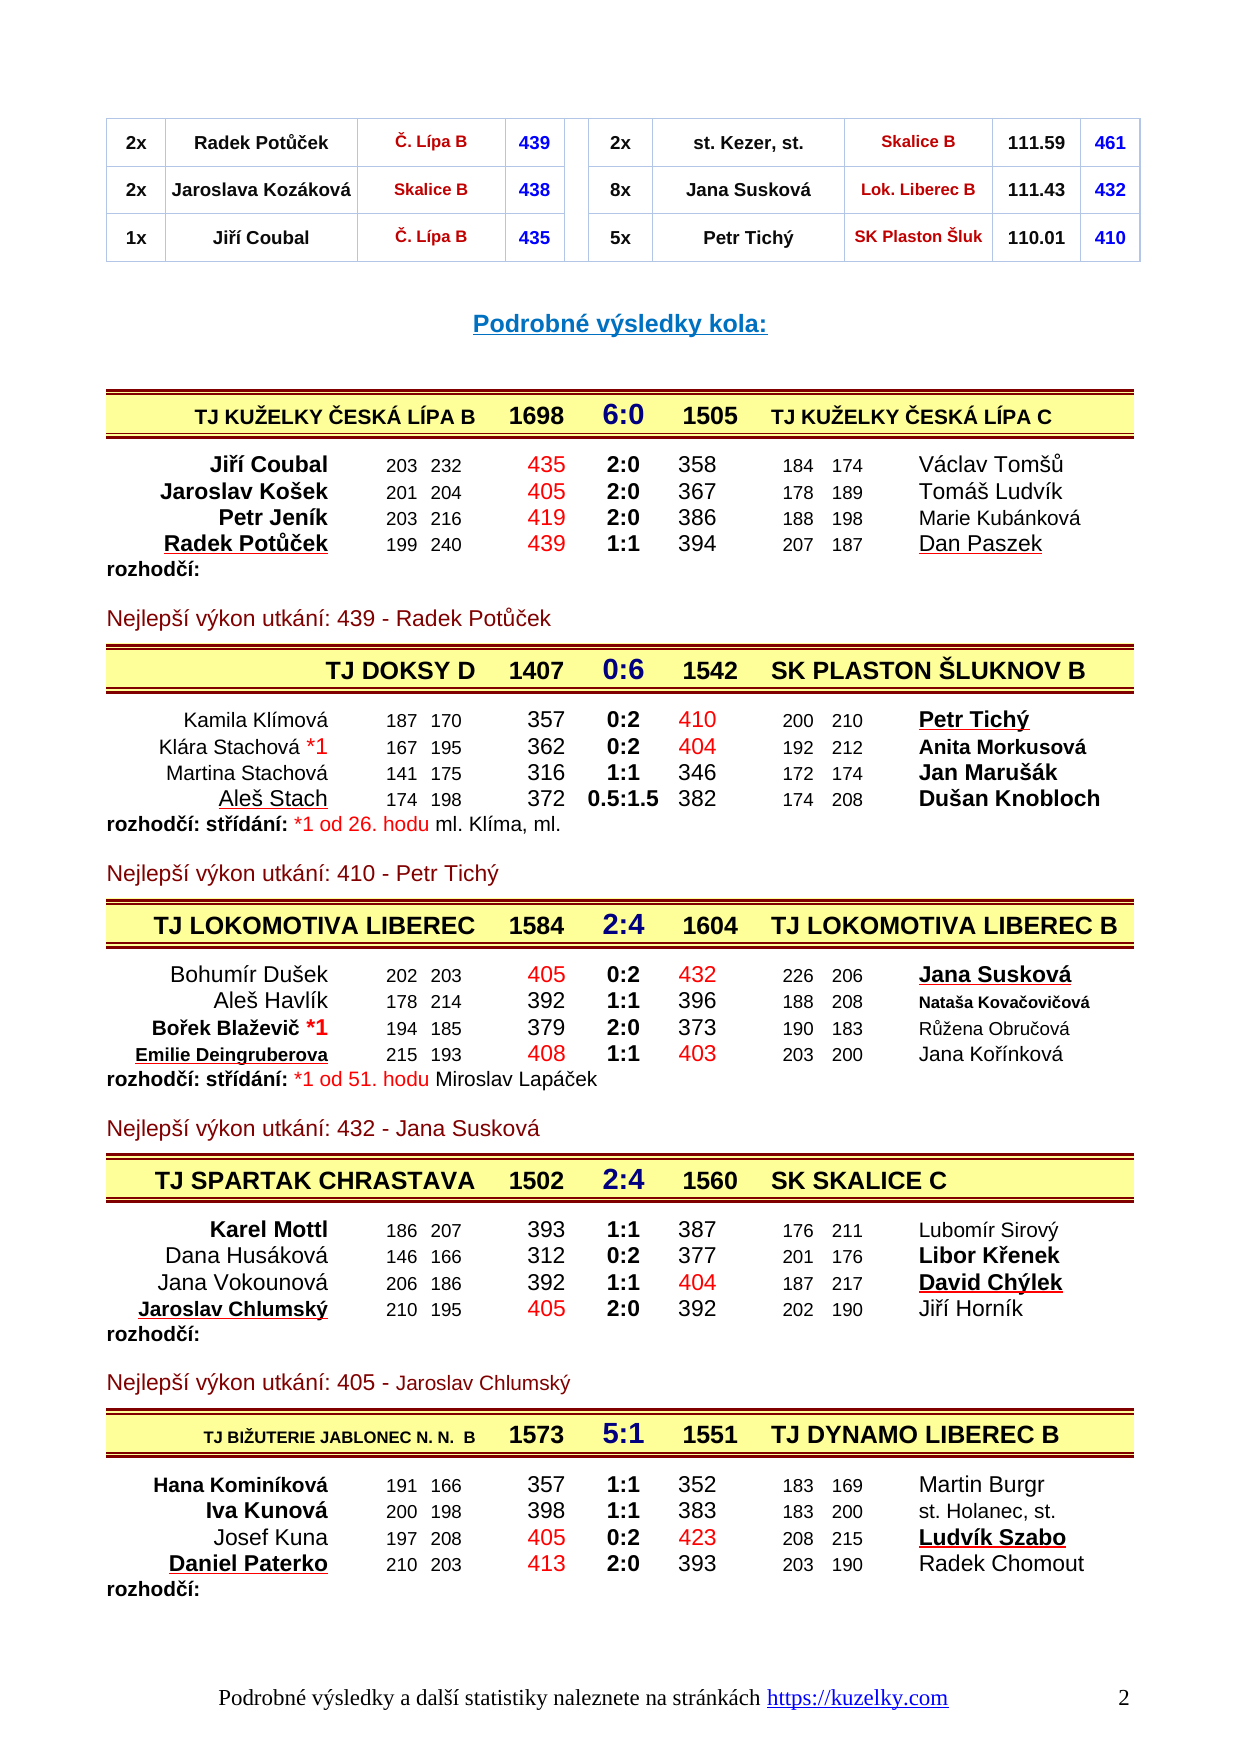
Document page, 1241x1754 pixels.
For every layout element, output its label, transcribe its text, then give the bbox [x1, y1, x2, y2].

text Martina Stachová 141 175 316 1:1 346 172 174 Jan Marušák [106, 759, 1134, 785]
table_cell Lok. Liberec B [845, 167, 992, 213]
table_cell Č. Lípa B [358, 214, 505, 261]
text Nejlepší výkon utkání: 432 - Jana Susková [106, 1114, 1134, 1141]
table_cell 2x [107, 119, 165, 166]
text TJ Doksy D 1407 0:6 1542 SK Plaston Šluknov B [106, 650, 1134, 687]
text Dana Husáková 146 166 312 0:2 377 201 176 Libor Křenek [106, 1242, 1134, 1269]
text Hana Kominíková 191 166 357 1:1 352 183 169 Martin Burgr [106, 1471, 1134, 1497]
text Jaroslav Košek 201 204 405 2:0 367 178 189 Tomáš Ludvík [106, 478, 1134, 504]
text rozhodčí: [106, 1321, 1134, 1345]
table_cell 111.59 [993, 119, 1080, 166]
table_cell st. Kezer, st. [653, 119, 844, 166]
text Nejlepší výkon utkání: 439 - Radek Potůček [106, 605, 1134, 631]
text rozhodčí: [106, 557, 1134, 581]
table_cell 1x [107, 214, 165, 261]
text Aleš Stach 174 198 372 0.5:1.5 382 174 208 Dušan Knobloch [106, 785, 1134, 812]
text Iva Kunová 200 198 398 1:1 383 183 200 st. Holanec, st. [106, 1497, 1134, 1524]
text Josef Kuna 197 208 405 0:2 423 208 215 Ludvík Szabo [106, 1524, 1134, 1550]
text Aleš Havlík 178 214 392 1:1 396 188 208 Nataša Kovačovičová [106, 987, 1134, 1014]
text Klára Stachová *1 167 195 362 0:2 404 192 212 Anita Morkusová [106, 733, 1134, 759]
table_cell Jaroslava Kozáková [166, 167, 357, 213]
table_cell SK Plaston Šluk [845, 214, 992, 261]
table_cell 410 [1081, 214, 1139, 261]
text TJ Spartak Chrastava 1502 2:4 1560 SK Skalice C [106, 1160, 1134, 1197]
text TJ Lokomotiva Liberec 1584 2:4 1604 TJ Lokomotiva Liberec B [106, 905, 1134, 942]
text Jaroslav Chlumský 210 195 405 2:0 392 202 190 Jiří Horník [106, 1295, 1134, 1321]
text Petr Jeník 203 216 419 2:0 386 188 198 Marie Kubánková [106, 504, 1134, 530]
table_cell Skalice B [845, 119, 992, 166]
text Nejlepší výkon utkání: 405 - Jaroslav Chlumský [106, 1369, 1134, 1396]
table_cell 461 [1081, 119, 1139, 166]
text Bořek Blaževič *1 194 185 379 2:0 373 190 183 Růžena Obručová [106, 1014, 1134, 1040]
text TJ Kuželky Česká Lípa B 1698 6:0 1505 TJ Kuželky Česká Lípa C [106, 395, 1134, 433]
text Bohumír Dušek 202 203 405 0:2 432 226 206 Jana Susková [106, 961, 1134, 987]
table_cell 8x [589, 167, 652, 213]
table_cell Jiří Coubal [166, 214, 357, 261]
table_cell Č. Lípa B [358, 119, 505, 166]
table_cell Petr Tichý [653, 214, 844, 261]
text TJ Bižuterie Jablonec n. N. B 1573 5:1 1551 TJ Dynamo Liberec B [106, 1415, 1134, 1452]
table_cell Skalice B [358, 167, 505, 213]
text Radek Potůček 199 240 439 1:1 394 207 187 Dan Paszek [106, 530, 1134, 557]
table_cell 432 [1081, 167, 1139, 213]
text rozhodčí: [106, 1576, 1134, 1600]
table_cell 438 [506, 167, 564, 213]
table_cell 2x [107, 167, 165, 213]
table_cell 111.43 [993, 167, 1080, 213]
text Jiří Coubal 203 232 435 2:0 358 184 174 Václav Tomšů [106, 451, 1134, 478]
text Podrobné výsledky kola: [94, 308, 1145, 337]
table_cell 439 [506, 119, 564, 166]
text rozhodčí: střídání: *1 od 51. hodu Miroslav Lapáček [106, 1067, 1134, 1091]
text Kamila Klímová 187 170 357 0:2 410 200 210 Petr Tichý [106, 706, 1134, 733]
table_cell Jana Susková [653, 167, 844, 213]
text Emilie Deingruberova 215 193 408 1:1 403 203 200 Jana Kořínková [106, 1040, 1134, 1067]
text Nejlepší výkon utkání: 410 - Petr Tichý [106, 859, 1134, 886]
text Daniel Paterko 210 203 413 2:0 393 203 190 Radek Chomout [106, 1550, 1134, 1576]
table_cell Radek Potůček [166, 119, 357, 166]
table_cell 2x [589, 119, 652, 166]
text rozhodčí: střídání: *1 od 26. hodu ml. Klíma, ml. [106, 812, 1134, 836]
table_cell 110.01 [993, 214, 1080, 261]
table_cell 5x [589, 214, 652, 261]
text Karel Mottl 186 207 393 1:1 387 176 211 Lubomír Sirový [106, 1216, 1134, 1242]
text Jana Vokounová 206 186 392 1:1 404 187 217 David Chýlek [106, 1269, 1134, 1295]
table_cell 435 [506, 214, 564, 261]
